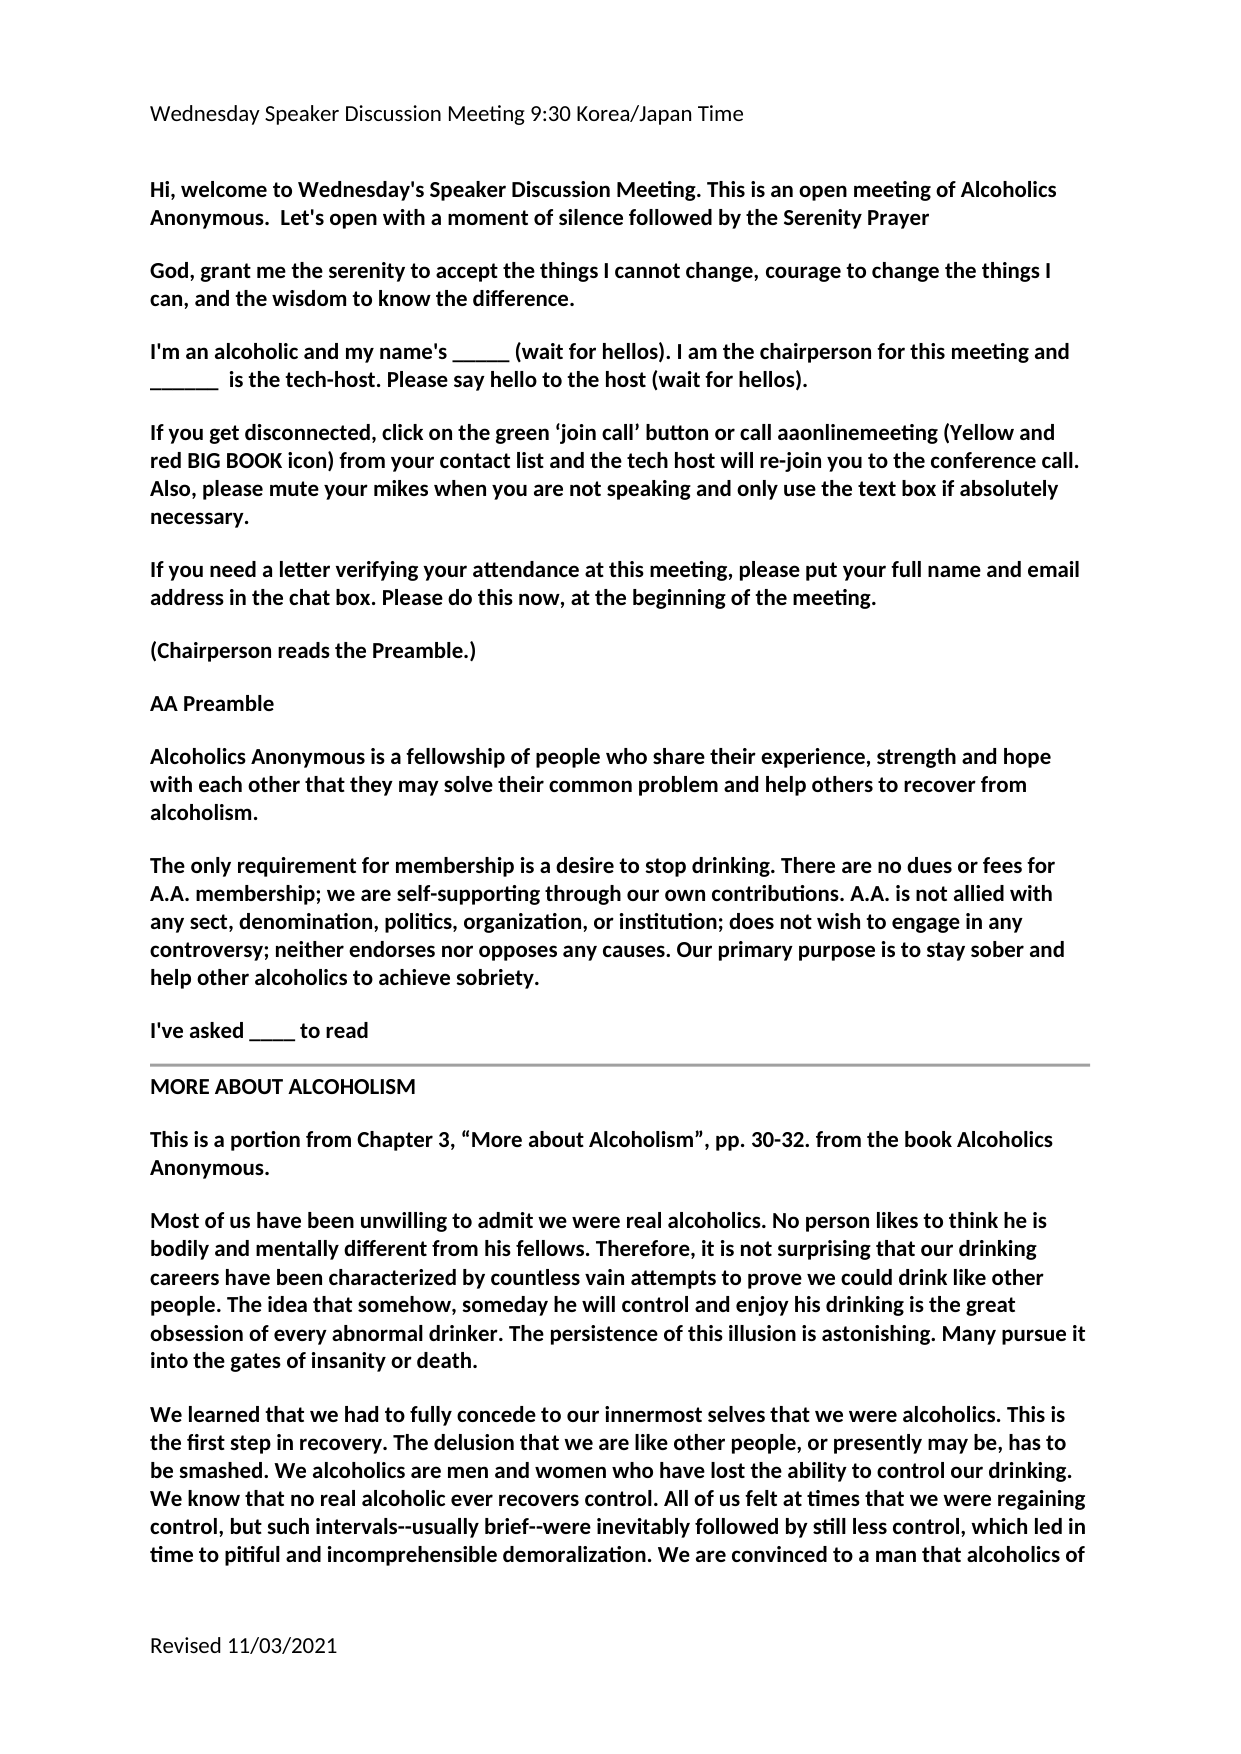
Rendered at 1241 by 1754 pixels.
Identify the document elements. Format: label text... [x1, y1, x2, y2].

text Most of us have been unwilling to admit we were real alcoholics. No person likes to think he is bodily and mentally different from his fellows. Therefore, it is not surprising that our drinking careers have been characterized by countless vain attempts to prove we could drink like other people. The idea that somehow, someday he will control and enjoy his drinking is the great obsession of every abnormal drinker. The persistence of this illusion is astonishing. Many pursue it into the gates of insanity or death. [150, 1207, 1090, 1375]
text God, grant me the serenity to accept the things I cannot change, courage to change the things I can, and the wisdom to know the difference. [150, 256, 1090, 312]
text AA Preamble [150, 689, 1090, 717]
text I'm an alcoholic and my name's _____ (wait for hellos). I am the chairperson for this meeting and ______ is the tech-host. Please say hello to the host (wait for hellos). [150, 337, 1090, 393]
text I've asked ____ to read MORE ABOUT ALCOHOLISM [150, 1067, 1090, 1101]
text Hi, welcome to Wednesday's Speaker Discussion Meeting. This is an open meeting of Alcoholics Anonymous. Let's open with a moment of silence followed by the Serenity Prayer [150, 175, 1090, 231]
text This is a portion from Chapter 3, “More about Alcoholism”, pp. 30-32. from the book Alcoholics Anonymous. [150, 1126, 1090, 1182]
text Alcoholics Anonymous is a fellowship of people who share their experience, strength and hope with each other that they may solve their common problem and help others to recover from alcoholism. [150, 742, 1090, 826]
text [150, 1400, 1090, 1568]
text I've asked ____ to read MORE ABOUT ALCOHOLISM [150, 1016, 1090, 1063]
text If you need a letter verifying your attendance at this meeting, please put your full name and email address in the chat box. Please do this now, at the beginning of the meeting. [150, 555, 1090, 611]
text The only requirement for membership is a desire to stop drinking. There are no dues or fees for A.A. membership; we are self-supporting through our own contributions. A.A. is not allied with any sect, denomination, politics, organization, or institution; does not wish to engage in any controversy; neither endorses nor opposes any causes. Our primary purpose is to stay sober and help other alcoholics to achieve sobriety. [150, 851, 1090, 991]
text (Chairperson reads the Preamble.) [150, 636, 1090, 664]
text If you get disconnected, click on the green ‘join call’ button or call aaonlinemeeting (Yellow and red BIG BOOK icon) from your contact list and the tech host will re-join you to the conference call. Also, please mute your mikes when you are not speaking and only use the text box if absolutely necessary. [150, 418, 1090, 530]
